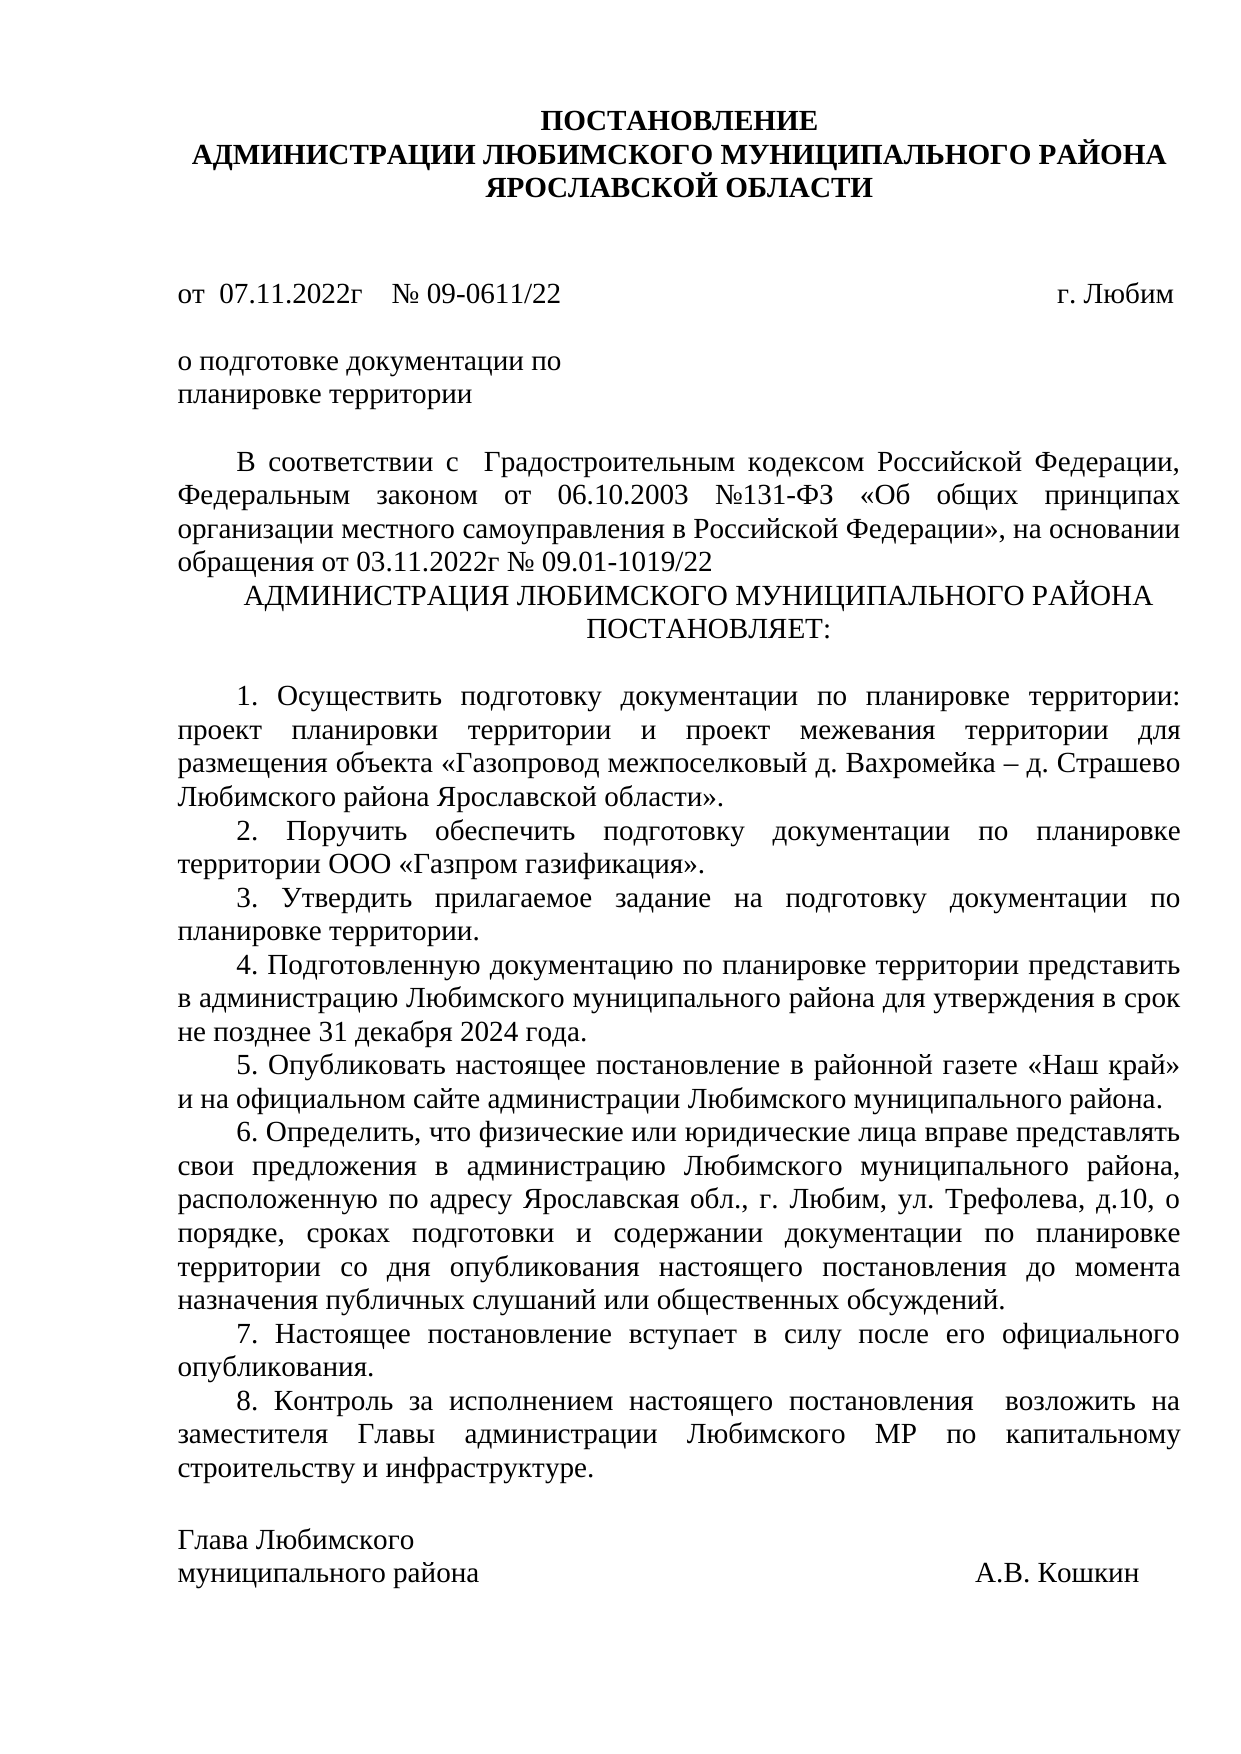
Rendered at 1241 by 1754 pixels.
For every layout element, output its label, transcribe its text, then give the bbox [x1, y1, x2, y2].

text от 07.11.2022г № 09-0611/22 г. Любим [177, 276, 1181, 309]
text 8. Контроль за исполнением настоящего постановления возложить на заместителя Главы администрации Любимского МР по капитальному строительству и инфраструктуре. [177, 1383, 1181, 1483]
text ПОСТАНОВЛЯЕТ: [177, 611, 1181, 645]
text 2. Поручить обеспечить подготовку документации по планировке территории ООО «Газпром газификация». [177, 813, 1181, 880]
text ПОСТАНОВЛЕНИЕ [177, 103, 1181, 137]
text 1. Осуществить подготовку документации по планировке территории: проект планировки территории и проект межевания территории для размещения объекта «Газопровод межпоселковый д. Вахромейка – д. Страшево Любимского района Ярославской области». [177, 678, 1181, 813]
text ЯРОСЛАВСКОЙ ОБЛАСТИ [177, 171, 1181, 204]
text АДМИНИСТРАЦИИ ЛЮБИМСКОГО МУНИЦИПАЛЬНОГО РАЙОНА [177, 137, 1181, 171]
text 5. Опубликовать настоящее постановление в районной газете «Наш край» и на официальном сайте администрации Любимского муниципального района. [177, 1047, 1181, 1114]
text АДМИНИСТРАЦИЯ ЛЮБИМСКОГО МУНИЦИПАЛЬНОГО РАЙОНА [177, 578, 1181, 611]
text 6. Определить, что физические или юридические лица вправе представлять свои предложения в администрацию Любимского муниципального района, расположенную по адресу Ярославская обл., г. Любим, ул. Трефолева, д.10, о порядке, сроках подготовки и содержании документации по планировке территории со дня опубликования настоящего постановления до момента назначения публичных слушаний или общественных обсуждений. [177, 1114, 1181, 1316]
text о подготовке документации по планировке территории [177, 343, 591, 410]
text Глава Любимского [177, 1522, 1181, 1555]
text муниципального района А.В. Кошкин [177, 1555, 1181, 1589]
text 7. Настоящее постановление вступает в силу после его официального опубликования. [177, 1316, 1181, 1383]
text 3. Утвердить прилагаемое задание на подготовку документации по планировке территории. [177, 880, 1181, 947]
text В соответствии с Градостроительным кодексом Российской Федерации, Федеральным законом от 06.10.2003 №131-ФЗ «Об общих принципах организации местного самоуправления в Российской Федерации», на основании обращения от 03.11.2022г № 09.01-1019/22 [177, 444, 1181, 578]
text 4. Подготовленную документацию по планировке территории представить в администрацию Любимского муниципального района для утверждения в срок не позднее 31 декабря 2024 года. [177, 947, 1181, 1047]
